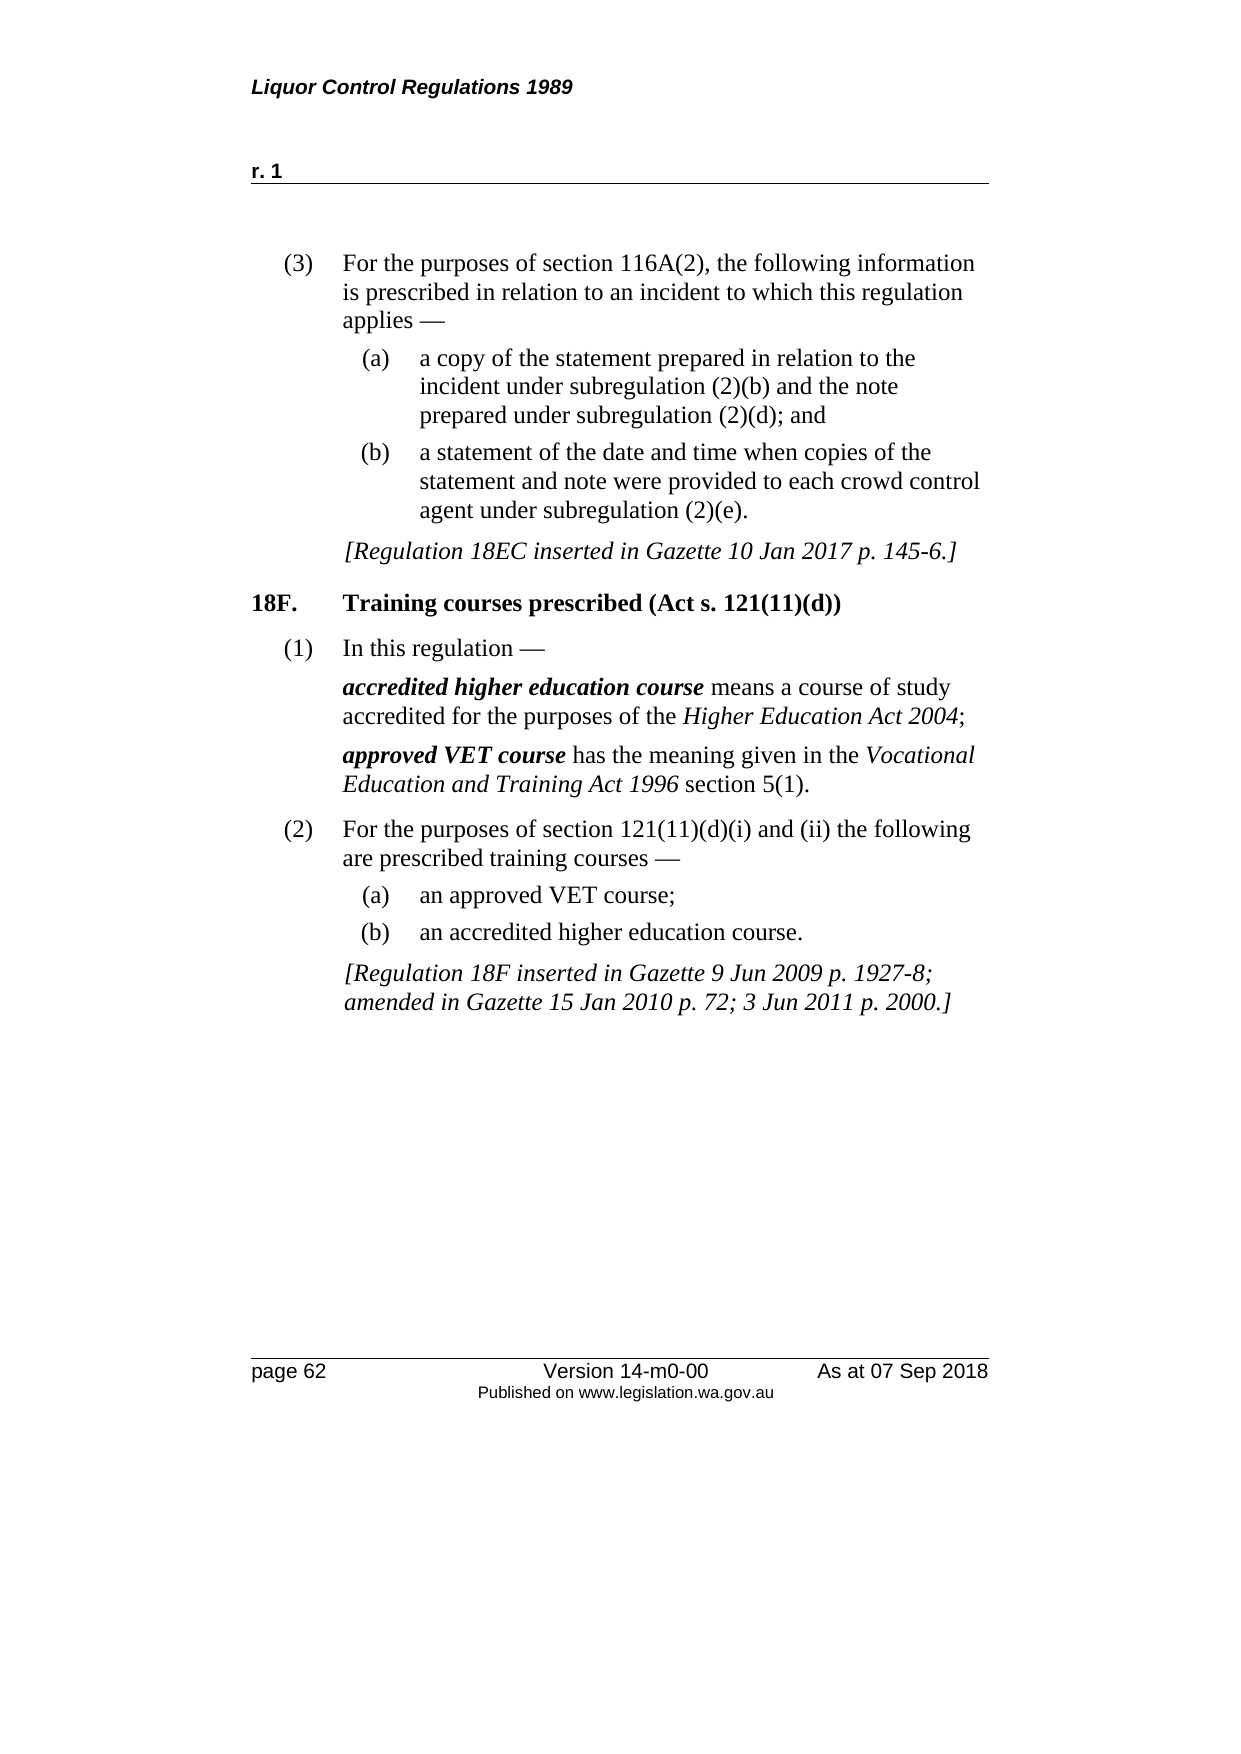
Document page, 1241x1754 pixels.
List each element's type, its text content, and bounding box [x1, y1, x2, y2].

text (b) a statement of the date and time when copies of the statement and note were provided to each crowd control agent under subregulation (2)(e). [251, 437, 989, 523]
text (a) an approved VET course; [251, 880, 989, 909]
text (1) In this regulation — [251, 633, 989, 662]
text (b) an accredited higher education course. [251, 917, 989, 946]
text approved VET course has the meaning given in the Vocational Education and Training Act 1996 section 5(1). [251, 740, 989, 798]
text (3) For the purposes of section 116A(2), the following information is prescribed in relation to an incident to which this regulation applies — [251, 248, 989, 334]
text [Regulation 18EC inserted in Gazette 10 Jan 2017 p. 145-6.] [251, 536, 989, 565]
subtitle 18F. Training courses prescribed (Act s. 121(11)(d)) [251, 588, 989, 616]
text accredited higher education course means a course of study accredited for the purposes of the Higher Education Act 2004; [251, 672, 989, 730]
text (a) a copy of the statement prepared in relation to the incident under subregulation (2)(b) and the note prepared under subregulation (2)(d); and [251, 343, 989, 429]
text [Regulation 18F inserted in Gazette 9 Jun 2009 p. 1927-8; amended in Gazette 15 Jan 2010 p. 72; 3 Jun 2011 p. 2000.] [251, 958, 989, 1016]
text (2) For the purposes of section 121(11)(d)(i) and (ii) the following are prescribed training courses — [251, 814, 989, 872]
